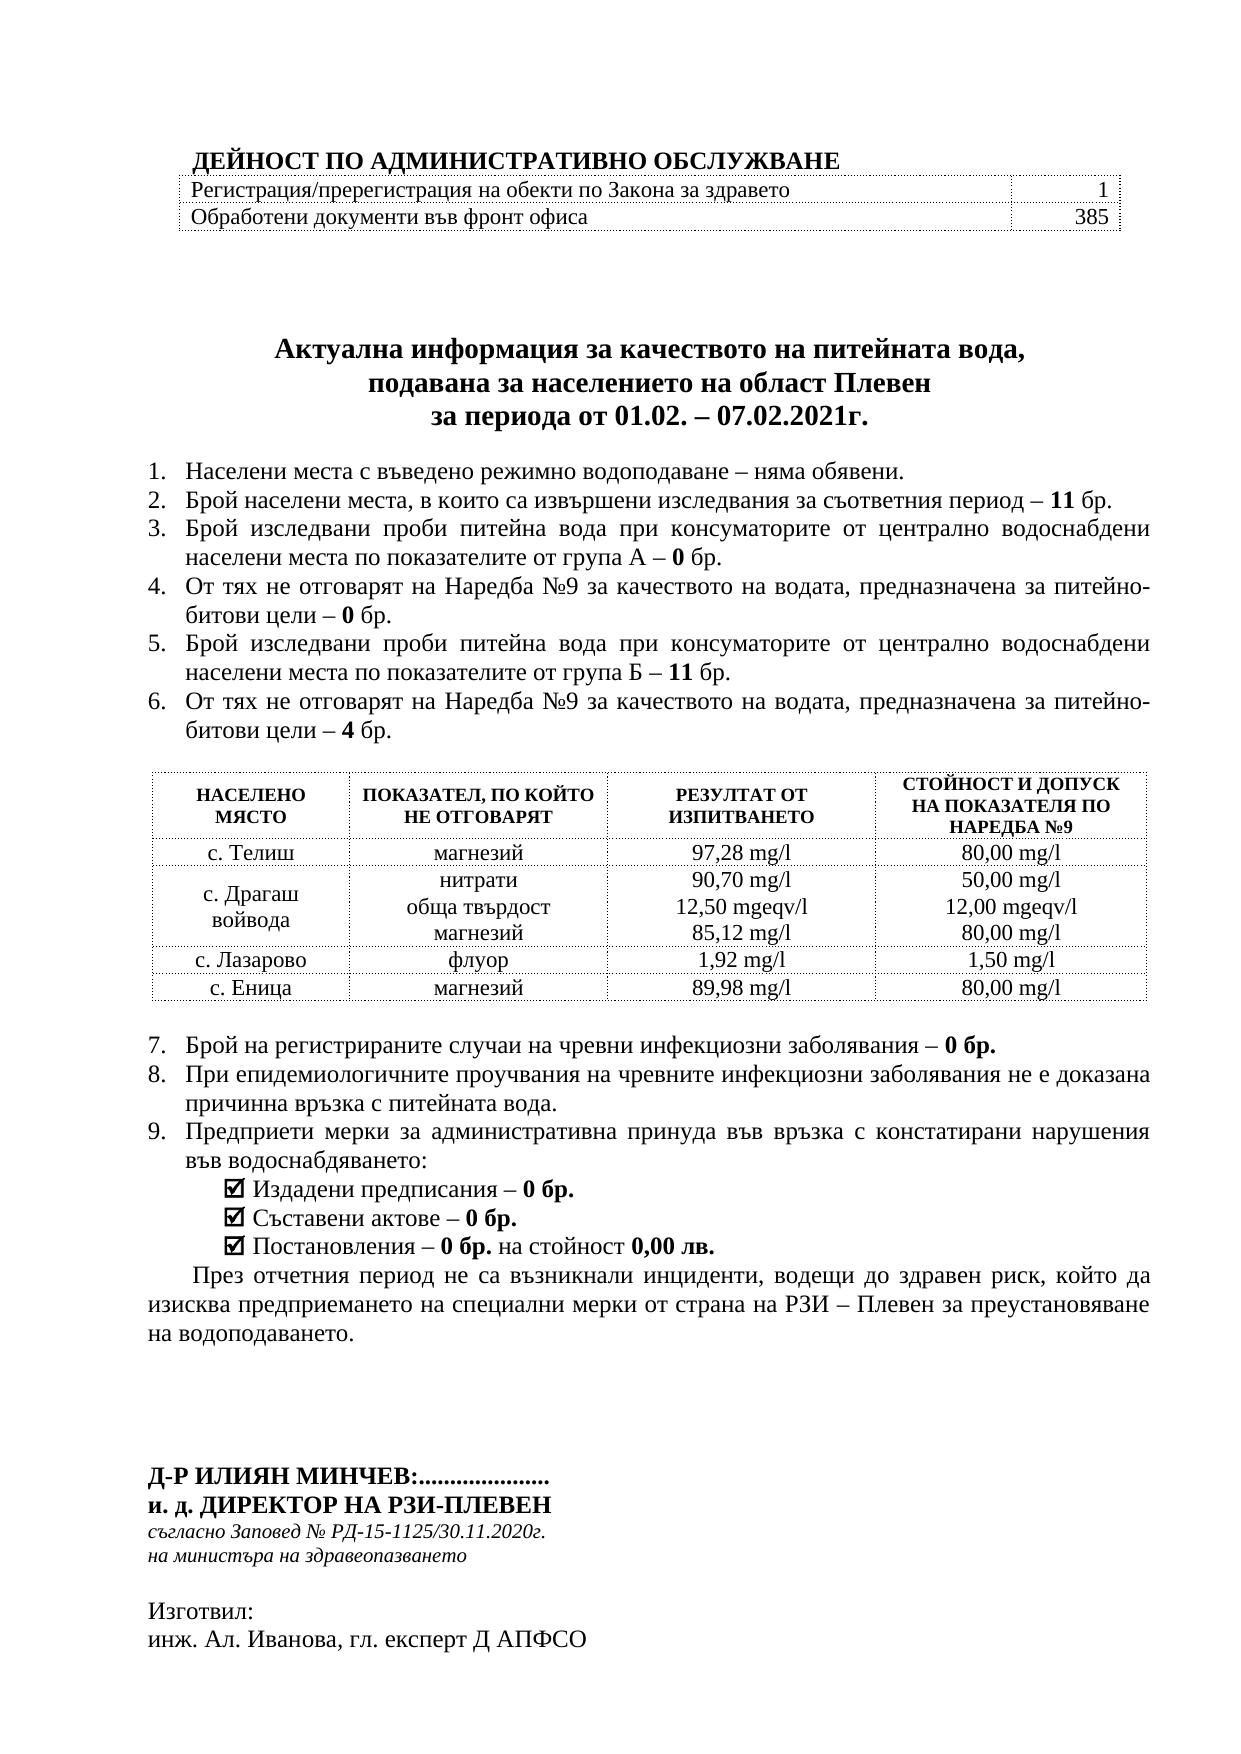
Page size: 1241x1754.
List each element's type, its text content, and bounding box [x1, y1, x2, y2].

list Съставени актове – 0 бр. [223, 1203, 1152, 1231]
text подавана за населението на област Плевен [148, 365, 1152, 398]
list При епидемиологичните проучвания на чревните инфекциозни заболявания не е доказана причинна връзка с питейната вода. [148, 1059, 1152, 1116]
table_cell с. Еница [153, 973, 349, 1000]
table_cell с. Телиш [153, 838, 349, 865]
table_cell магнезий [349, 973, 608, 1000]
table_cell с. Лазарово [153, 946, 349, 973]
table_cell флуор [349, 946, 608, 973]
table_cell 90,70 mg/l 12,50 mgeqv/l 85,12 mg/l [608, 865, 875, 946]
table_cell 80,00 mg/l [875, 838, 1147, 865]
text на министъра на здравеопазването [148, 1543, 1152, 1567]
table_cell 80,00 mg/l [875, 973, 1147, 1000]
table_cell Обработени документи във фронт офиса [179, 202, 1011, 230]
text Изготвил: [148, 1596, 1152, 1624]
table_cell магнезий [349, 838, 608, 865]
table_cell 385 [1011, 202, 1120, 230]
text съгласно Заповед № РД-15-1125/30.11.2020г. [148, 1519, 1152, 1543]
list От тях не отговарят на Наредба №9 за качеството на водата, предназначена за питейно-битови цели – 4 бр. [148, 686, 1152, 743]
table_cell 97,28 mg/l [608, 838, 875, 865]
table_cell нитрати обща твърдост магнезий [349, 865, 608, 946]
table_cell 89,98 mg/l [608, 973, 875, 1000]
table_cell 1,50 mg/l [875, 946, 1147, 973]
table_header СТОЙНОСТ И ДОПУСК НА ПОКАЗАТЕЛЯ ПО НАРЕДБА №9 [875, 772, 1147, 838]
list Брой на регистрираните случаи на чревни инфекциозни заболявания – 0 бр. [148, 1030, 1152, 1059]
table_header РЕЗУЛТАТ ОТ ИЗПИТВАНЕТО [608, 772, 875, 838]
list Брой изследвани проби питейна вода при консуматорите от централно водоснабдени населени места по показателите от група А – 0 бр. [148, 513, 1152, 571]
list От тях не отговарят на Наредба №9 за качеството на водата, предназначена за питейно-битови цели – 0 бр. [148, 571, 1152, 628]
list Брой изследвани проби питейна вода при консуматорите от централно водоснабдени населени места по показателите от група Б – 11 бр. [148, 628, 1152, 686]
text ДЕЙНОСТ ПО АДМИНИСТРАТИВНО ОБСЛУЖВАНЕ [148, 146, 1152, 175]
list Издадени предписания – 0 бр. [223, 1174, 1152, 1203]
list Постановления – 0 бр. на стойност 0,00 лв. [223, 1231, 1152, 1260]
table_cell 50,00 mg/l 12,00 mgeqv/l 80,00 mg/l [875, 865, 1147, 946]
table_header 1 [1011, 175, 1120, 202]
table_header ПОКАЗАТЕЛ, ПО КОЙТО НЕ ОТГОВАРЯТ [349, 772, 608, 838]
table_cell 1,92 mg/l [608, 946, 875, 973]
text Д-Р ИЛИЯН МИНЧЕВ:..................... [148, 1461, 1147, 1490]
list Населени места с въведено режимно водоподаване – няма обявени. [148, 456, 1152, 485]
table_cell с. Драгаш войвода [153, 865, 349, 946]
text Актуална информация за качеството на питейната вода, [148, 331, 1152, 365]
list Брой населени места, в които са извършени изследвания за съответния период – 11 бр. [148, 485, 1152, 513]
table_header НАСЕЛЕНО МЯСТО [153, 772, 349, 838]
text и. д. ДИРЕКТОР НА РЗИ-ПЛЕВЕН [148, 1490, 1152, 1519]
text През отчетния период не са възникнали инциденти, водещи до здравен риск, който да изисква предприемането на специални мерки от страна на РЗИ – Плевен за преустановяване на водоподаването. [148, 1260, 1152, 1346]
table_header Регистрация/пререгистрация на обекти по Закона за здравето [179, 175, 1011, 202]
text инж. Ал. Иванова, гл. експерт Д АПФСО [148, 1624, 1152, 1653]
text за периода от 01.02. – 07.02.2021г. [148, 398, 1152, 432]
list Предприети мерки за административна принуда във връзка с констатирани нарушения във водоснабдяването: [148, 1116, 1152, 1174]
